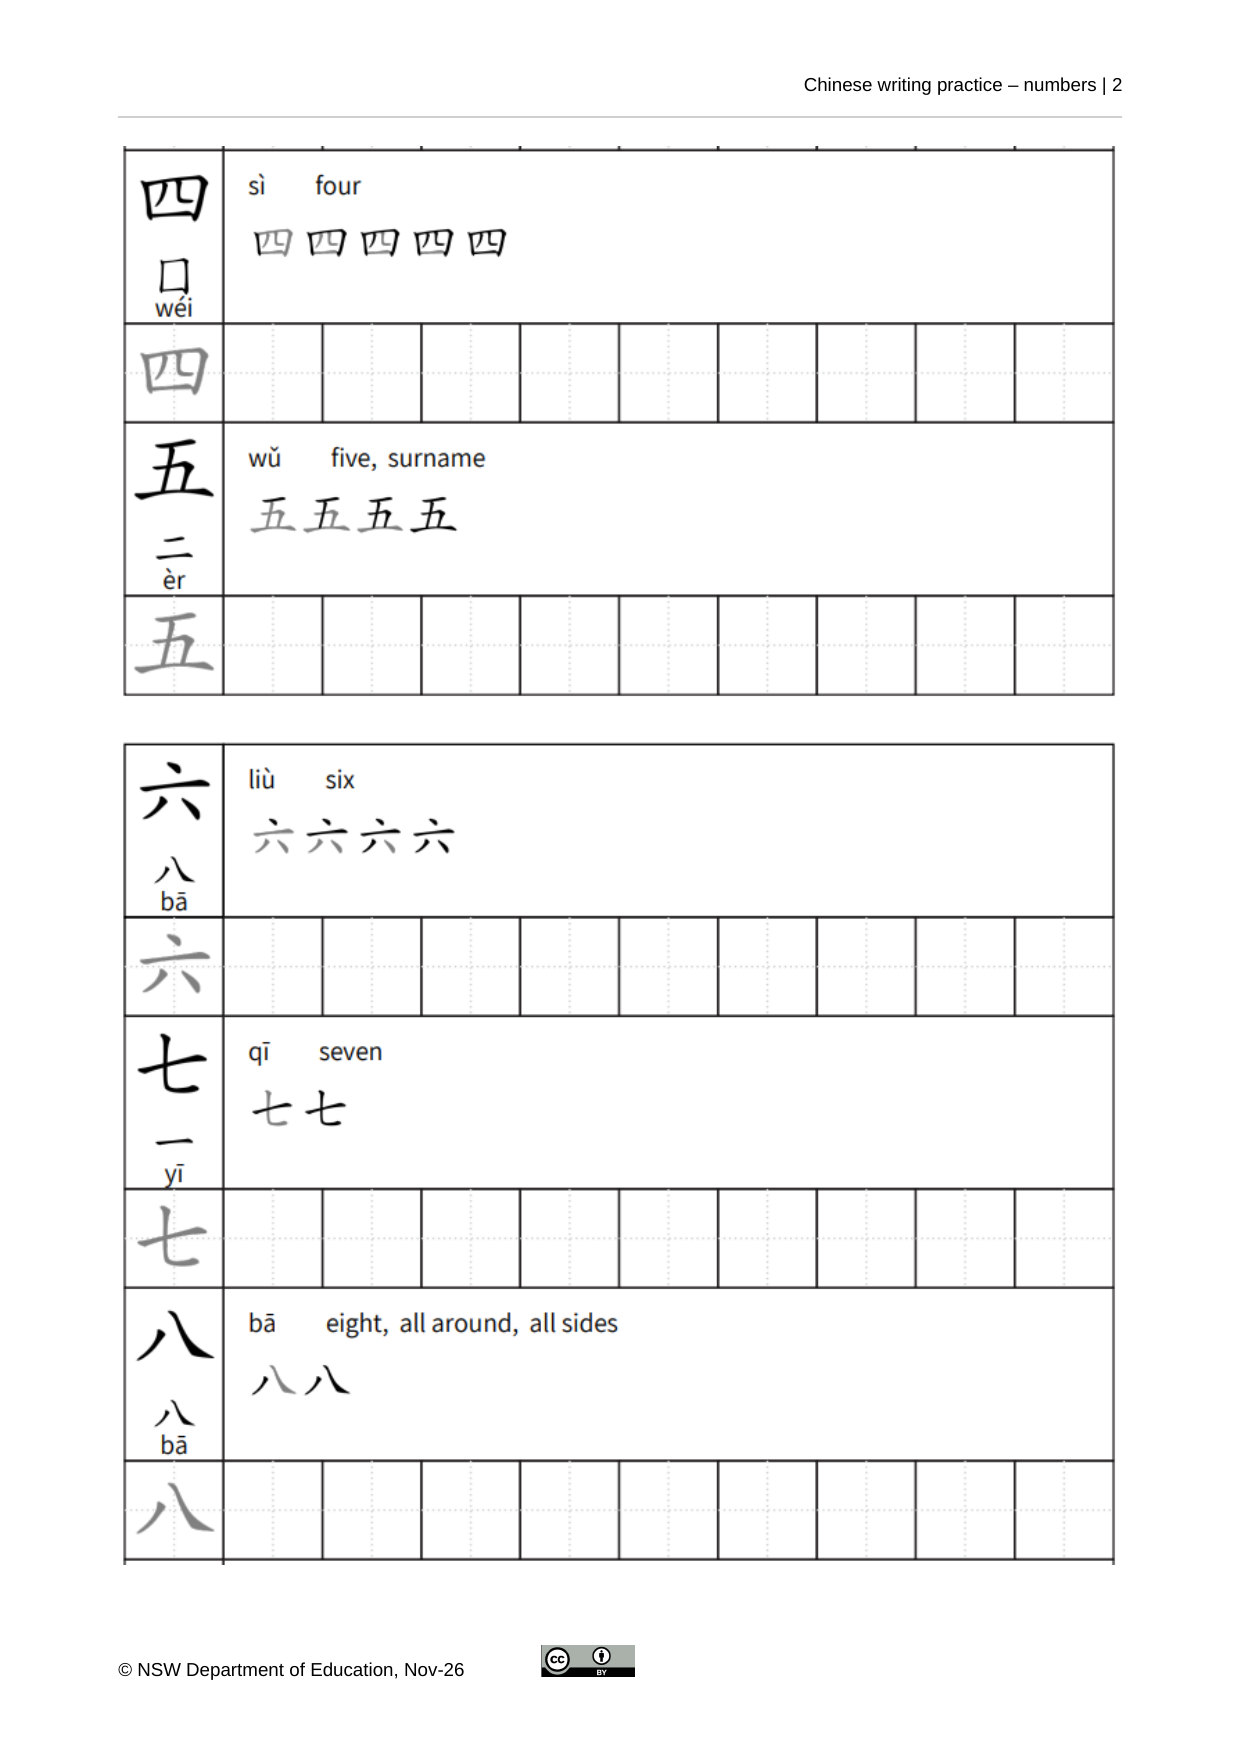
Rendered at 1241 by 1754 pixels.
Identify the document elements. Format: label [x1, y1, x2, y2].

picture [118, 146, 1122, 703]
picture [118, 740, 1122, 1565]
picture [541, 1645, 635, 1677]
